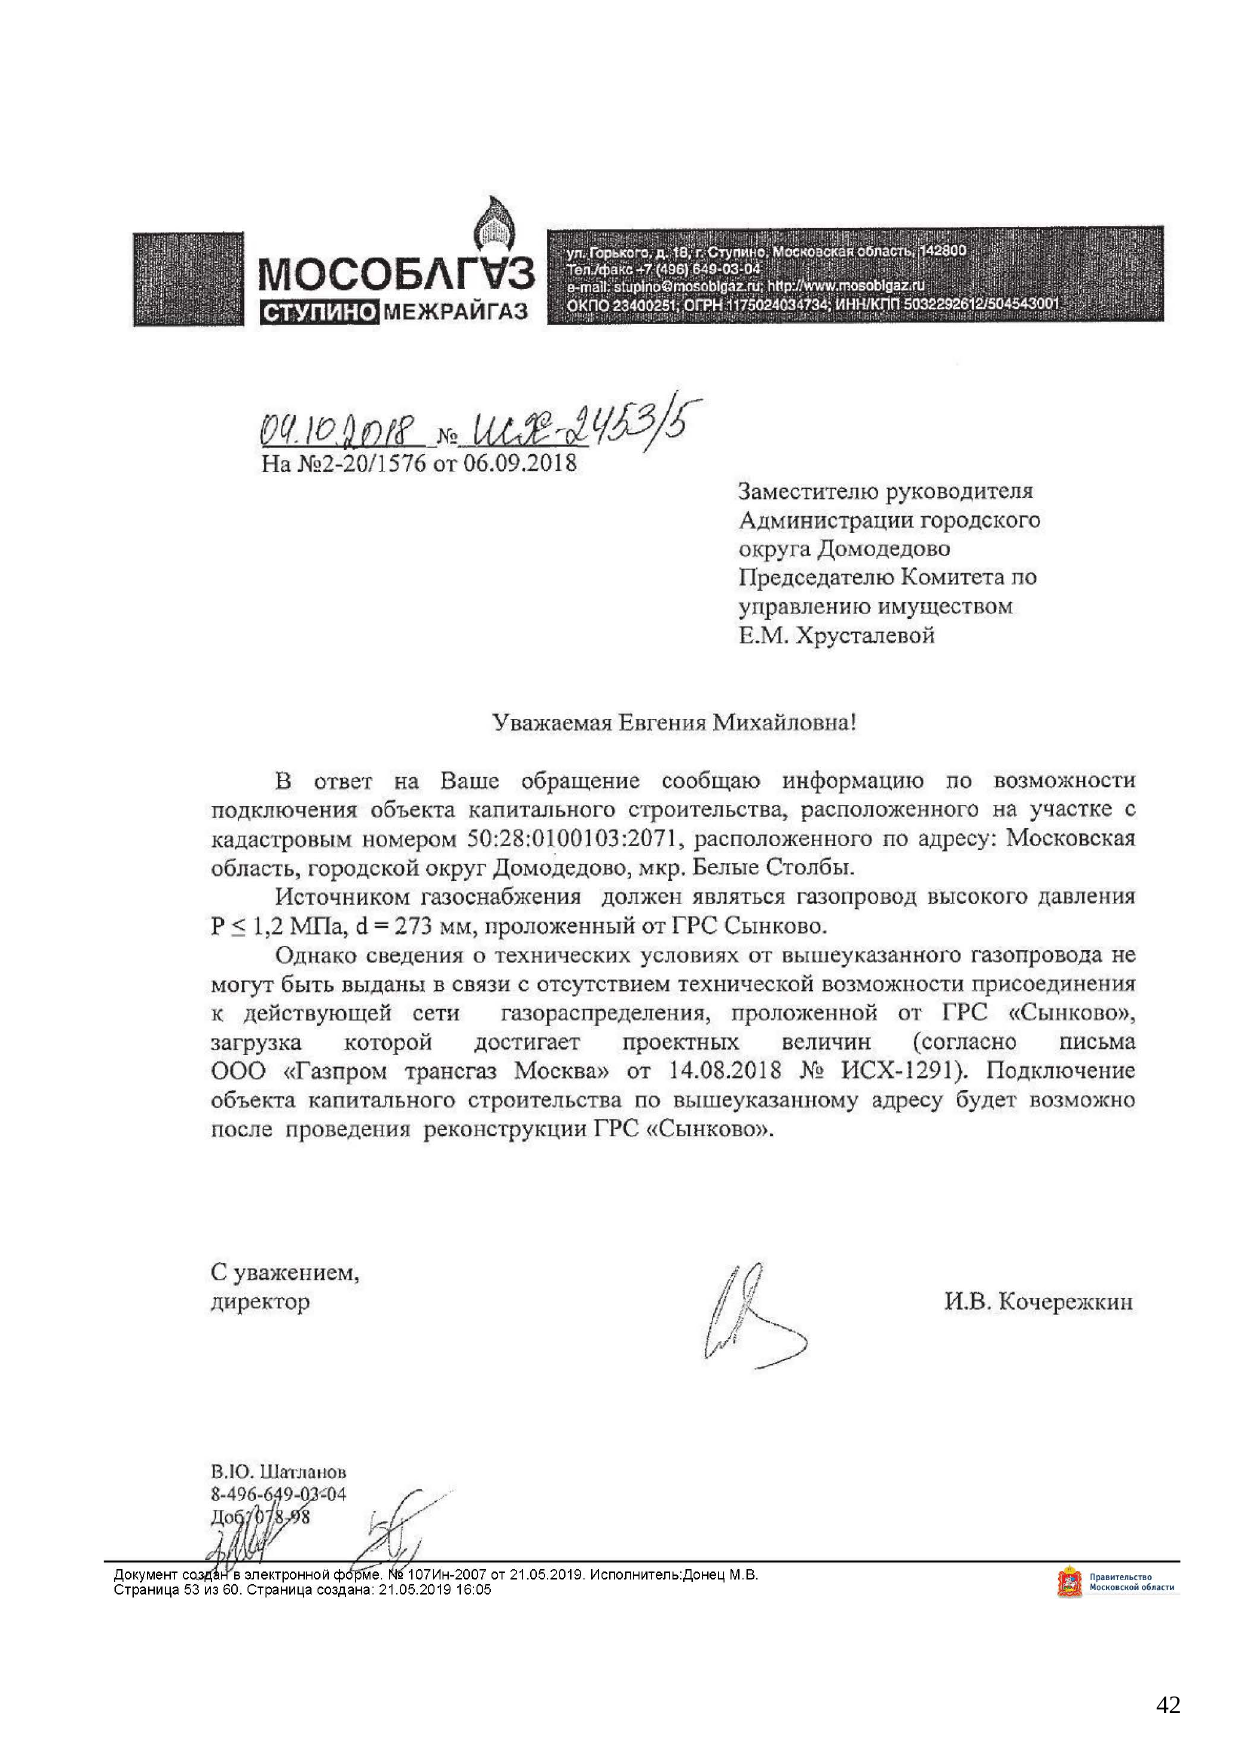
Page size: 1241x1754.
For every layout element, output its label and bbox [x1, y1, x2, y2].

picture [103, 88, 1181, 1612]
